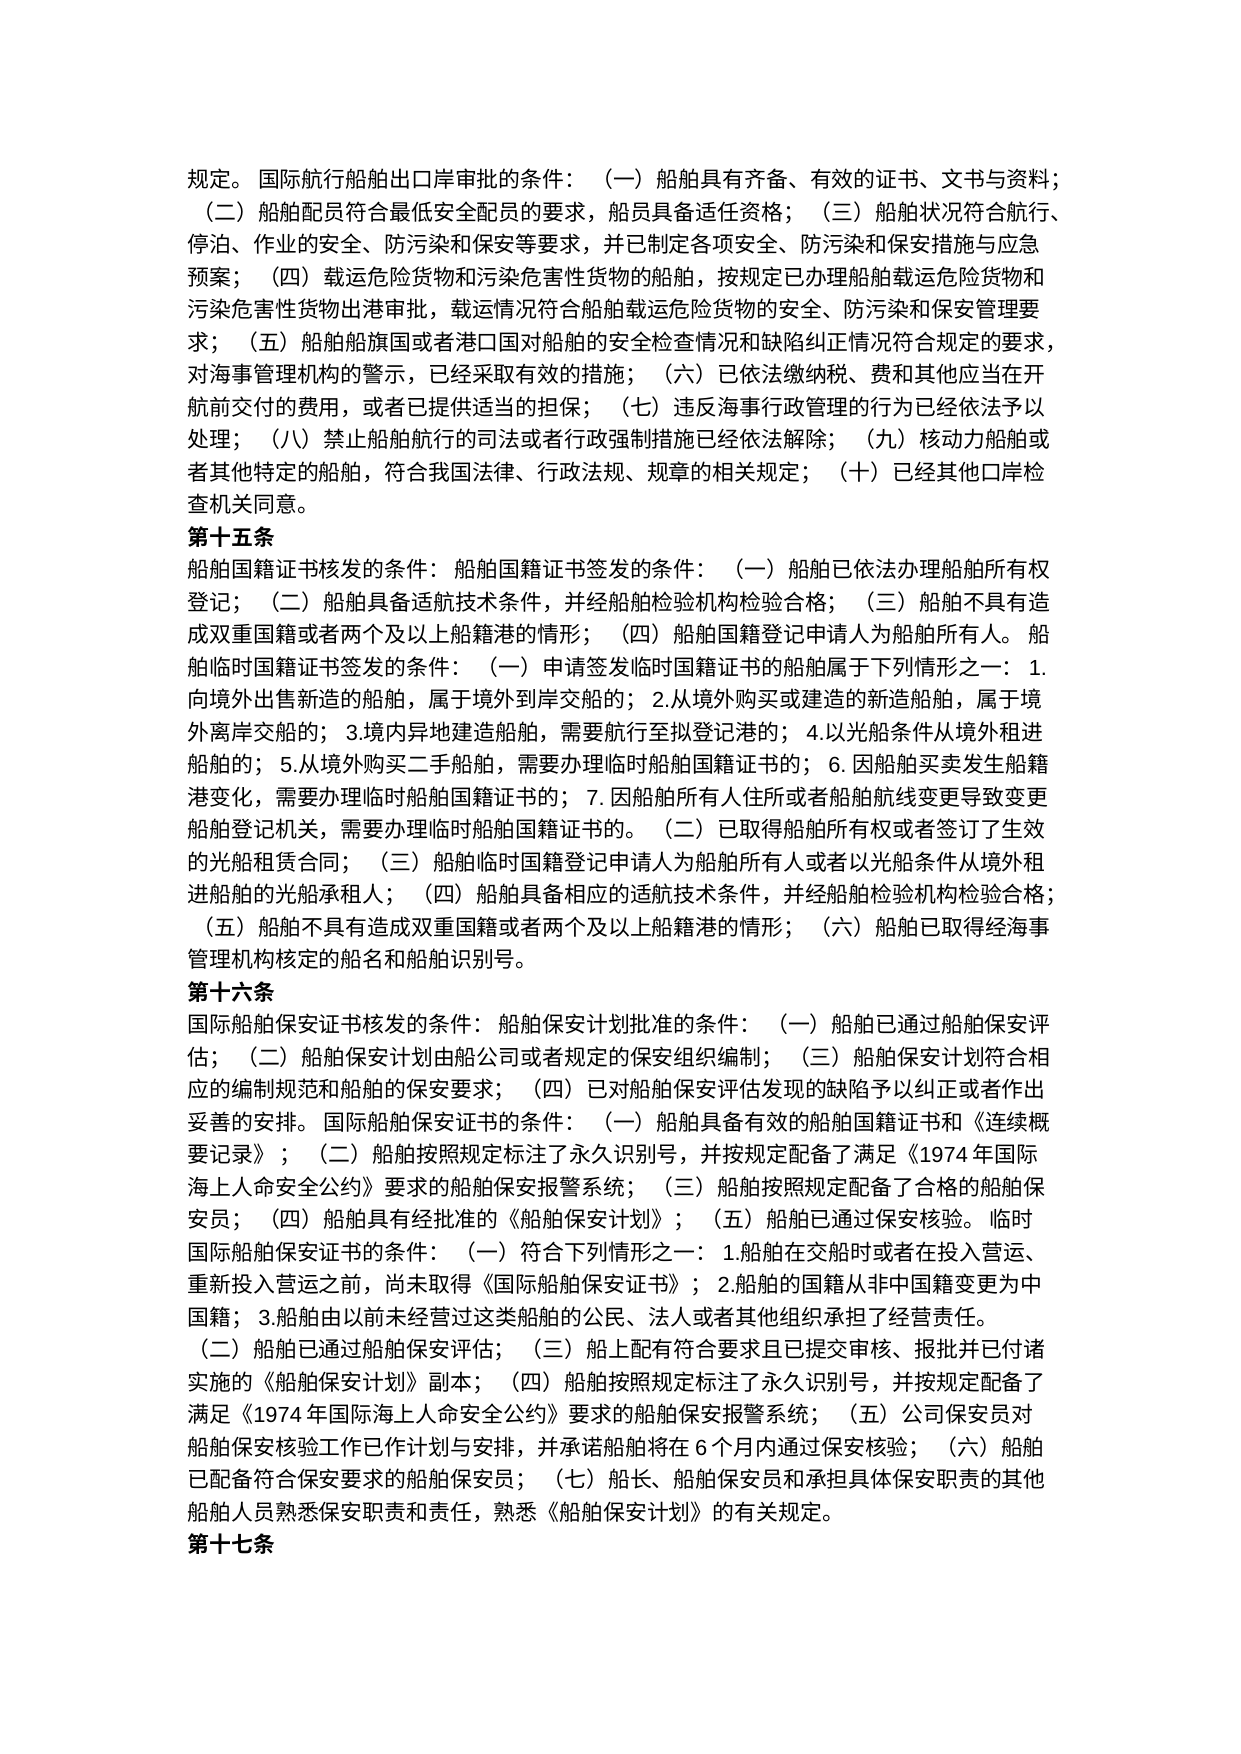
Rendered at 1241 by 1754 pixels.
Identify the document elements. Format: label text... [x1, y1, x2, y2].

text 船舶国籍证书核发的条件： 船舶国籍证书签发的条件： （一）船舶已依法办理船舶所有权登记； （二）船舶具备适航技术条件，并经船舶检验机构检验合格； （三）船舶不具有造成双重国籍或者两个及以上船籍港的情形； （四）船舶国籍登记申请人为船舶所有人。 船舶临时国籍证书签发的条件： （一）申请签发临时国籍证书的船舶属于下列情形之一： 1.向境外出售新造的船舶，属于境外到岸交船的； 2.从境外购买或建造的新造船舶，属于境外离岸交船的； 3.境内异地建造船舶，需要航行至拟登记港的； 4.以光船条件从境外租进船舶的； 5.从境外购买二手船舶，需要办理临时船舶国籍证书的； 6. 因船舶买卖发生船籍港变化，需要办理临时船舶国籍证书的； 7. 因船舶所有人住所或者船舶航线变更导致变更船舶登记机关，需要办理临时船舶国籍证书的。 （二）已取得船舶所有权或者签订了生效的光船租赁合同； （三）船舶临时国籍登记申请人为船舶所有人或者以光船条件从境外租进船舶的光船承租人； （四）船舶具备相应的适航技术条件，并经船舶检验机构检验合格； （五）船舶不具有造成双重国籍或者两个及以上船籍港的情形； （六）船舶已取得经海事管理机构核定的船名和船舶识别号。 [187, 552, 1053, 974]
text 国际船舶保安证书核发的条件： 船舶保安计划批准的条件： （一）船舶已通过船舶保安评估； （二）船舶保安计划由船公司或者规定的保安组织编制； （三）船舶保安计划符合相应的编制规范和船舶的保安要求； （四）已对船舶保安评估发现的缺陷予以纠正或者作出妥善的安排。 国际船舶保安证书的条件： （一）船舶具备有效的船舶国籍证书和《连续概要记录》 ； （二）船舶按照规定标注了永久识别号，并按规定配备了满足《1974年国际海上人命安全公约》要求的船舶保安报警系统； （三）船舶按照规定配备了合格的船舶保安员； （四）船舶具有经批准的《船舶保安计划》； （五）船舶已通过保安核验。 临时国际船舶保安证书的条件： （一）符合下列情形之一： 1.船舶在交船时或者在投入营运、重新投入营运之前，尚未取得《国际船舶保安证书》； 2.船舶的国籍从非中国籍变更为中国籍； 3.船舶由以前未经营过这类船舶的公民、法人或者其他组织承担了经营责任。 （二）船舶已通过船舶保安评估； （三）船上配有符合要求且已提交审核、报批并已付诸实施的《船舶保安计划》副本； （四）船舶按照规定标注了永久识别号，并按规定配备了满足《1974年国际海上人命安全公约》要求的船舶保安报警系统； （五）公司保安员对船舶保安核验工作已作计划与安排，并承诺船舶将在6个月内通过保安核验； （六）船舶已配备符合保安要求的船舶保安员； （七）船长、船舶保安员和承担具体保安职责的其他船舶人员熟悉保安职责和责任，熟悉《船舶保安计划》的有关规定。 [187, 1007, 1053, 1527]
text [187, 162, 1053, 519]
text 第十五条 [187, 519, 1053, 552]
text 第十六条 [187, 974, 1053, 1007]
text 第十七条 [187, 1527, 1053, 1559]
